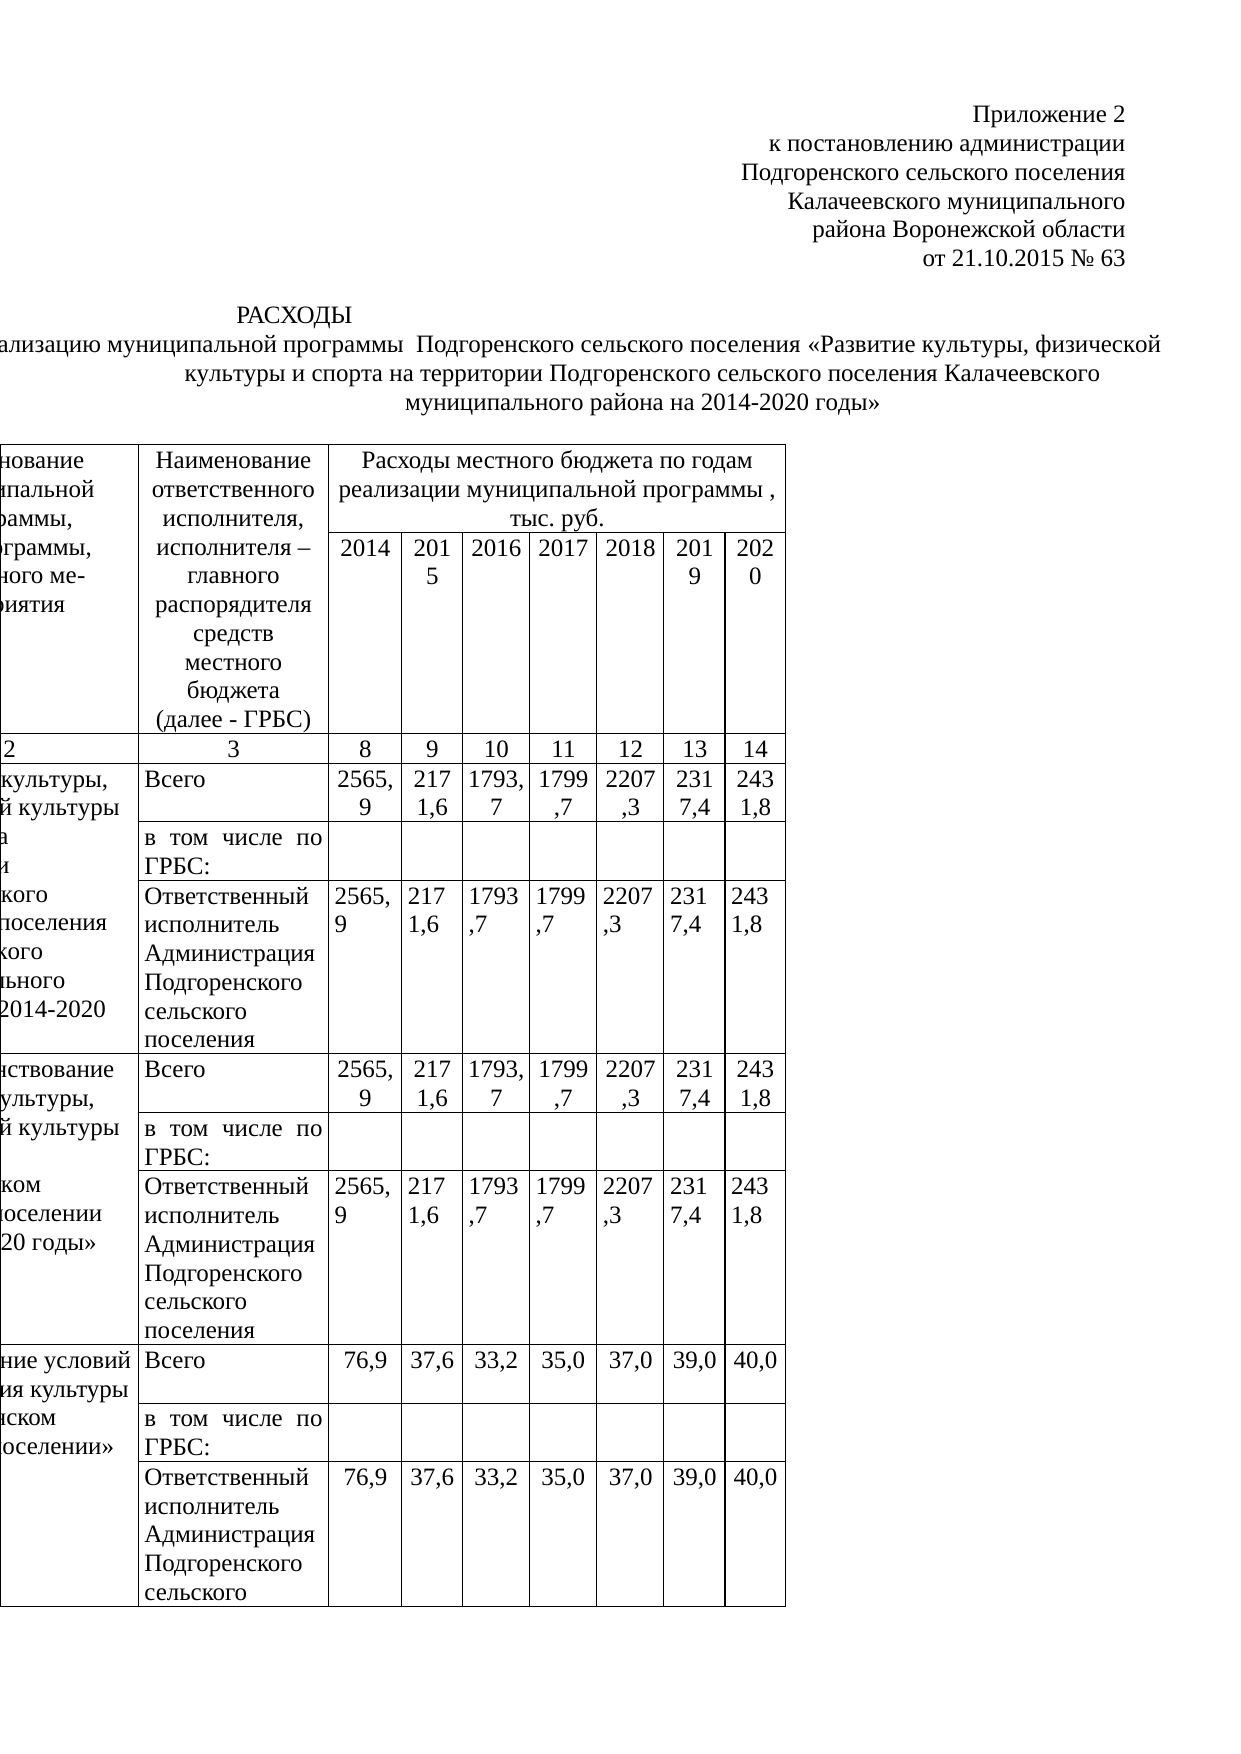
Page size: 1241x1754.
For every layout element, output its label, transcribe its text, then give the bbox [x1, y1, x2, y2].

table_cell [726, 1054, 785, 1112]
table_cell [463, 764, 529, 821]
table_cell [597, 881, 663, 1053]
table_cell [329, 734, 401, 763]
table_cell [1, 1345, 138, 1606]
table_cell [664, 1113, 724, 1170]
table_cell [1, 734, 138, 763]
text местного бюджета на реализацию муниципальной программы Подгоренского сельского поселения «Развитие культуры, физической культуры и спорта на территории Подгоренского сельского поселения Калачеевского муниципального района на 2014-2020 годы» [0, 329, 1167, 416]
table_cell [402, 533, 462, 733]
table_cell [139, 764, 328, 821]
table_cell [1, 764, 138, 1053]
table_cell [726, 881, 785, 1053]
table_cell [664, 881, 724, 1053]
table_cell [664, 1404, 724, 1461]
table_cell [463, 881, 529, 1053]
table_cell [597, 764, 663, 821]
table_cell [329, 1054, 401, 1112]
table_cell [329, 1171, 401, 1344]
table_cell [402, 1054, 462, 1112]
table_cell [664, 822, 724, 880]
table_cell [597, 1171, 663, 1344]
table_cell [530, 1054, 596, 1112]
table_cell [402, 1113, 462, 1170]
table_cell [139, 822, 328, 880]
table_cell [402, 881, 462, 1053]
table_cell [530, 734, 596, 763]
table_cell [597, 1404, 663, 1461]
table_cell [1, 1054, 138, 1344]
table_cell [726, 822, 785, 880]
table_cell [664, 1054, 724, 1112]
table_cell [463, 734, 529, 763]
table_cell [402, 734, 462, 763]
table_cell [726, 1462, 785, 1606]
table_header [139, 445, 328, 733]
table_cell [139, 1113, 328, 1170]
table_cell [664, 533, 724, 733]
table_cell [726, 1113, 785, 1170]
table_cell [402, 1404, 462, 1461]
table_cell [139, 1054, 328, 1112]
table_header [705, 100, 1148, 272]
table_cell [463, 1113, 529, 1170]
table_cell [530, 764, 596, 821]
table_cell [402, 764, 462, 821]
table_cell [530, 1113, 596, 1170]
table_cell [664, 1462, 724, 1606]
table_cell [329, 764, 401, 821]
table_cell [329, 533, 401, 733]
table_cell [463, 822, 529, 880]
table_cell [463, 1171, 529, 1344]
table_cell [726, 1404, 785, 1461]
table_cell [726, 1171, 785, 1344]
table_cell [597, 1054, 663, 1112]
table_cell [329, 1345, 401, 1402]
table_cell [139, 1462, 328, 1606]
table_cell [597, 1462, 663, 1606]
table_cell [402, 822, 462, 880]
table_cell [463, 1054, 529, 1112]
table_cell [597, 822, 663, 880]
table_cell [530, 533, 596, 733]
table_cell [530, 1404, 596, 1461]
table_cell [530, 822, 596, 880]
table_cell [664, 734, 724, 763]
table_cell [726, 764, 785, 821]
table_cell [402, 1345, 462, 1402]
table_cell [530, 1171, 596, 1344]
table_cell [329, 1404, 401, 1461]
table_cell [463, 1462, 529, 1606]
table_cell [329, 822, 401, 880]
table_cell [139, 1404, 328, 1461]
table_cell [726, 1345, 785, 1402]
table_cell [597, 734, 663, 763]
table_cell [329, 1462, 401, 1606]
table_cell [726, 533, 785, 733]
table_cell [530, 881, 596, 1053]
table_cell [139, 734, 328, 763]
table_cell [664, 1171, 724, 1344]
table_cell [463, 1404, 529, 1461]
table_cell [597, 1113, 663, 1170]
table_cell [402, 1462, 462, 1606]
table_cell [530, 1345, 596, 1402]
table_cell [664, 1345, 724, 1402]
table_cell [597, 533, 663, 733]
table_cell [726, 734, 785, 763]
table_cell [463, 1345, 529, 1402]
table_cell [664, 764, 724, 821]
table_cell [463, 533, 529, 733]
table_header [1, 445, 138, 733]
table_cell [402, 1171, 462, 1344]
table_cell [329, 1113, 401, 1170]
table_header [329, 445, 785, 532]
text РАСХОДЫ [118, 301, 1167, 329]
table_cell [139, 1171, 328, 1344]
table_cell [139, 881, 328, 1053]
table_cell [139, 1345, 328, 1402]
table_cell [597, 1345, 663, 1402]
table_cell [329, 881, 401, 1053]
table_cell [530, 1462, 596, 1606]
